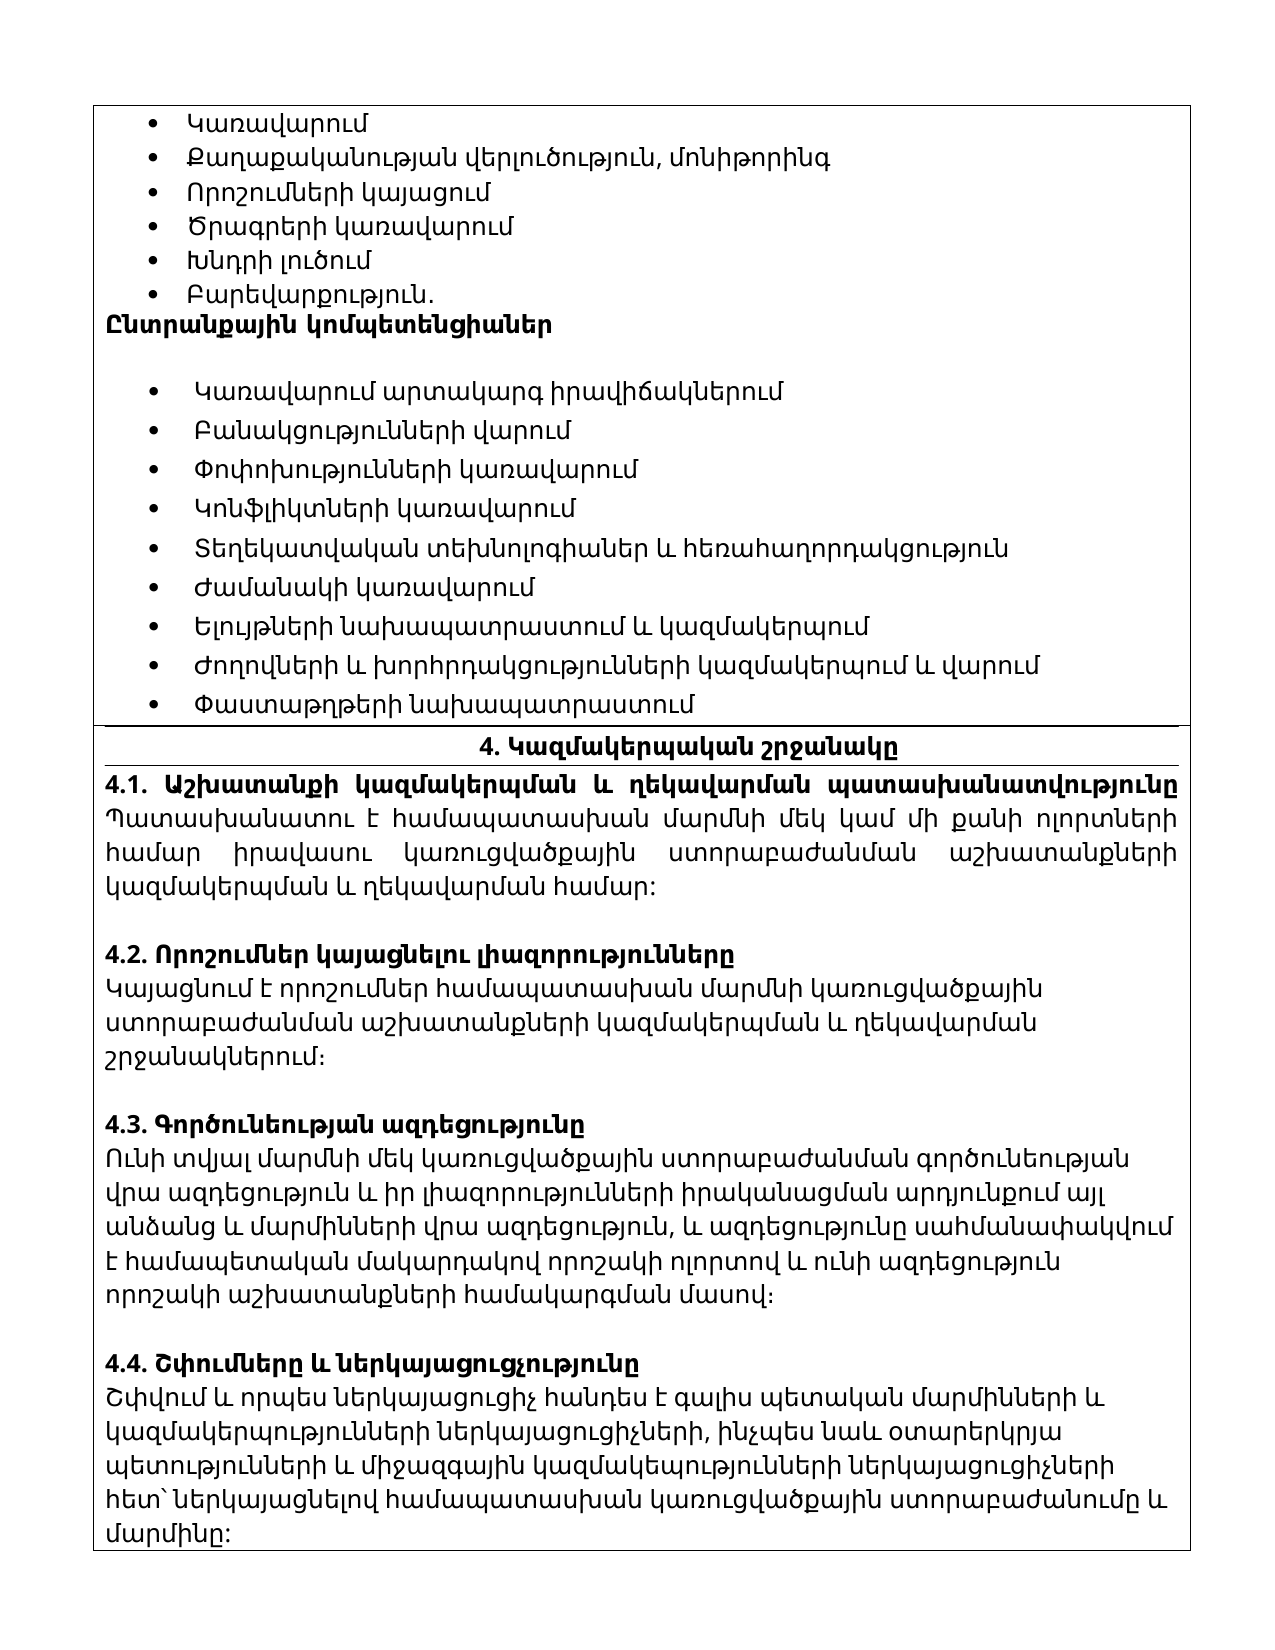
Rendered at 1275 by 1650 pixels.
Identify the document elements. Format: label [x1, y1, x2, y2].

table_cell [94, 726, 1190, 1550]
table_cell [94, 106, 1190, 725]
